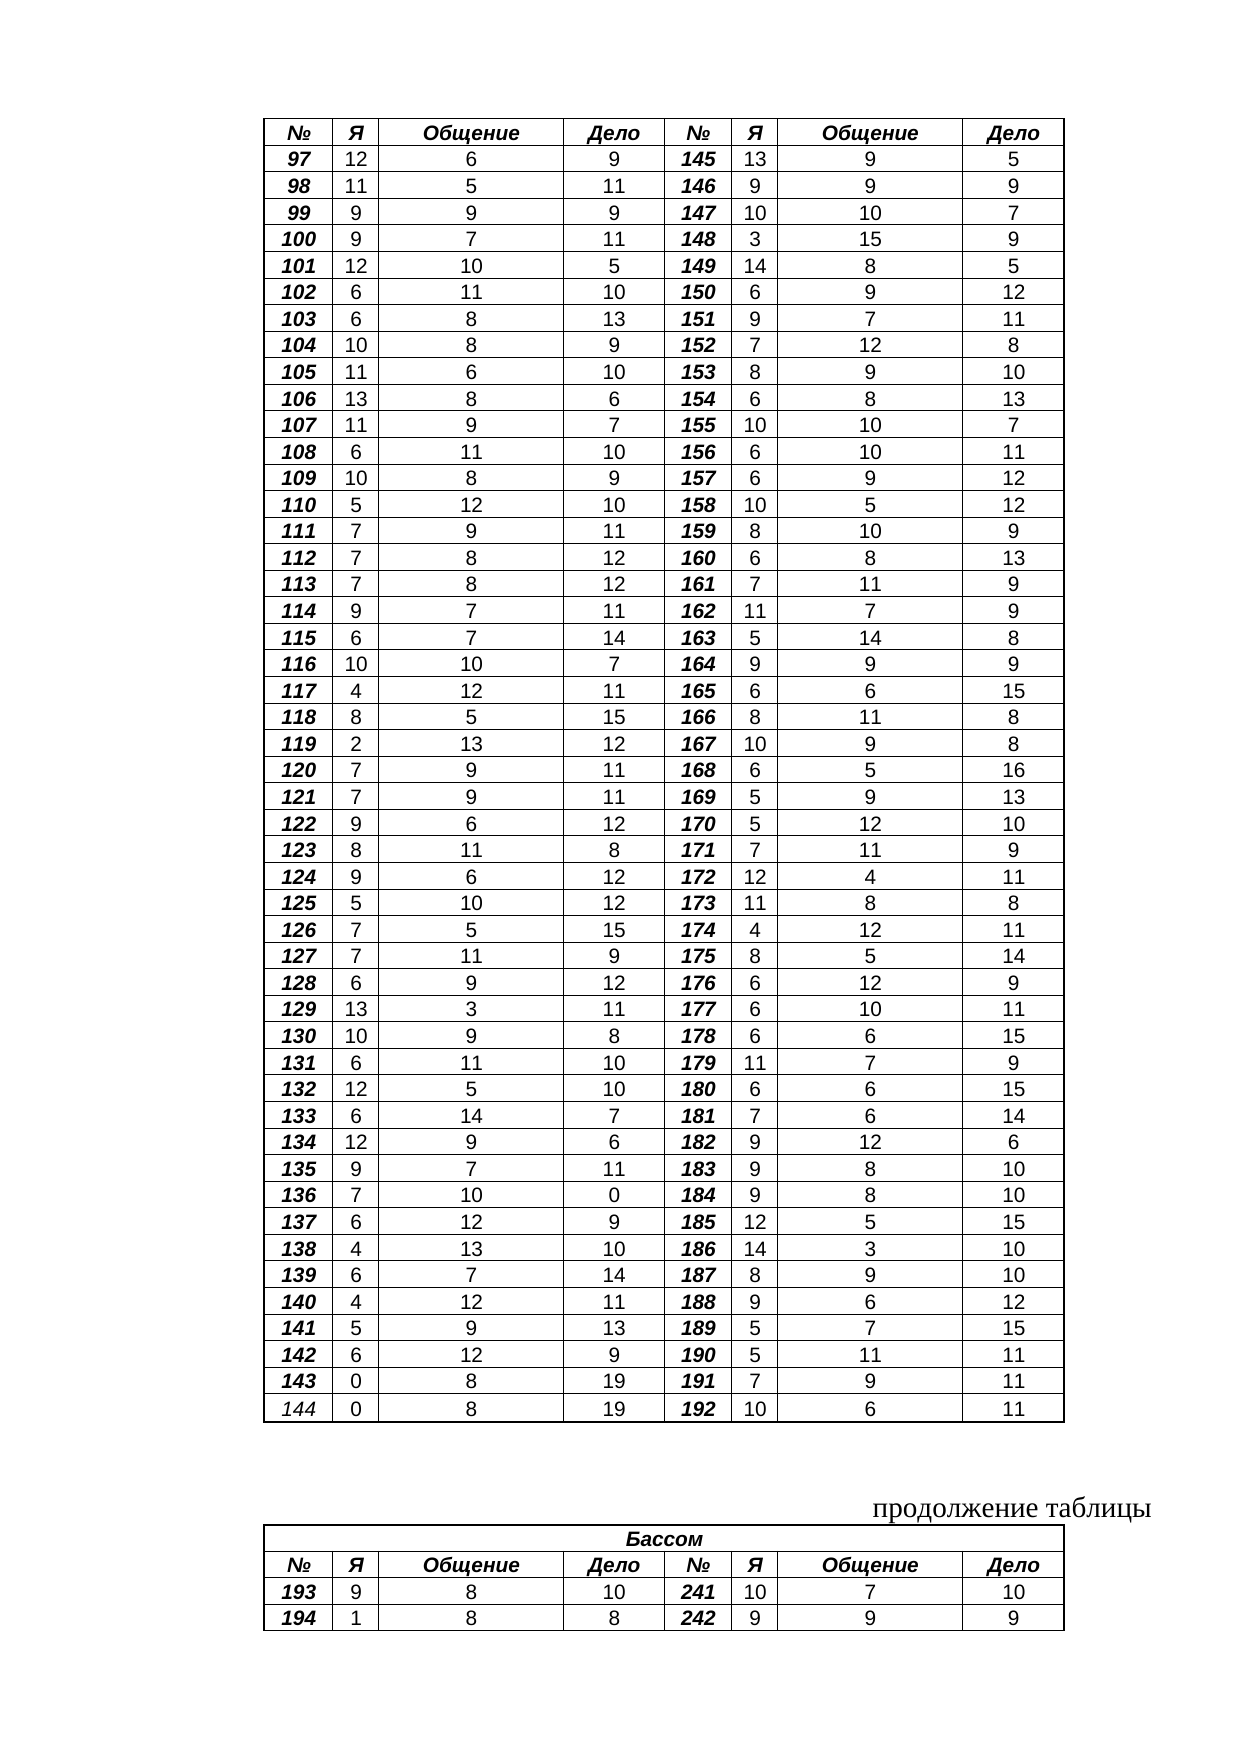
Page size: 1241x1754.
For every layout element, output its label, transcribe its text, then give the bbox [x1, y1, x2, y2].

table_cell 13 [963, 544, 1063, 570]
table_cell 6 [379, 810, 563, 835]
table_cell 12 [778, 810, 962, 835]
table_cell 10 [778, 411, 962, 437]
table_cell 12 [564, 863, 664, 888]
table_cell 5 [379, 1075, 563, 1101]
table_cell 13 [333, 385, 378, 410]
table_cell 3 [379, 996, 563, 1021]
table_cell 7 [333, 783, 378, 809]
table_cell 6 [778, 1102, 962, 1127]
table_cell 8 [379, 332, 563, 357]
table_cell 9 [564, 943, 664, 968]
table_cell 183 [665, 1155, 731, 1181]
table_cell Дело [564, 1552, 664, 1577]
table_cell 9 [778, 279, 962, 304]
table_cell 8 [333, 836, 378, 862]
table_cell 9 [564, 1208, 664, 1234]
table_cell 7 [732, 836, 777, 862]
table_cell 7 [732, 332, 777, 357]
table_cell Дело [564, 119, 664, 145]
table_cell 5 [379, 916, 563, 942]
table_cell 7 [333, 757, 378, 782]
table_cell 15 [963, 1022, 1063, 1048]
table_cell 0 [333, 1394, 378, 1421]
table_cell 106 [265, 385, 332, 410]
table_cell 7 [778, 1049, 962, 1074]
table_cell 7 [732, 1368, 777, 1393]
table_cell 13 [564, 1315, 664, 1340]
table_cell 8 [778, 1155, 962, 1181]
table_cell 5 [379, 704, 563, 729]
table_cell 9 [333, 810, 378, 835]
table_cell 108 [265, 438, 332, 463]
table_cell 141 [265, 1315, 332, 1340]
table_cell 6 [379, 146, 563, 171]
table_cell 9 [778, 1261, 962, 1287]
table_cell 143 [265, 1368, 332, 1393]
table_cell 7 [778, 597, 962, 623]
table_cell 9 [963, 225, 1063, 251]
table_cell 9 [963, 836, 1063, 862]
table_cell 8 [963, 730, 1063, 756]
table_cell 10 [963, 1578, 1063, 1604]
table_cell 11 [963, 996, 1063, 1021]
table_cell 123 [265, 836, 332, 862]
table_cell 10 [379, 650, 563, 676]
table_cell 11 [379, 943, 563, 968]
table_cell 118 [265, 704, 332, 729]
table_cell 4 [732, 916, 777, 942]
table_cell Общение [379, 1552, 563, 1577]
table_cell 11 [564, 225, 664, 251]
table_cell 13 [564, 305, 664, 331]
table_cell 150 [665, 279, 731, 304]
table_cell 170 [665, 810, 731, 835]
table_cell 9 [333, 863, 378, 888]
table_cell 11 [778, 571, 962, 596]
table_cell № [665, 1552, 731, 1577]
table_cell 173 [665, 890, 731, 915]
table_cell 116 [265, 650, 332, 676]
table_cell 7 [963, 411, 1063, 437]
table_cell 12 [564, 810, 664, 835]
table_cell 5 [778, 943, 962, 968]
table_cell 10 [963, 358, 1063, 384]
table_cell 101 [265, 252, 332, 277]
table_cell 9 [333, 199, 378, 224]
table_cell 4 [333, 1288, 378, 1313]
table_cell 7 [778, 1578, 962, 1604]
table_cell 14 [778, 624, 962, 649]
table_cell 140 [265, 1288, 332, 1313]
table_cell 5 [732, 1341, 777, 1367]
table_cell 15 [963, 1315, 1063, 1340]
table_cell 9 [379, 757, 563, 782]
table_cell 10 [732, 1578, 777, 1604]
table_cell 11 [564, 677, 664, 702]
table_cell 103 [265, 305, 332, 331]
table_cell 10 [379, 1182, 563, 1207]
table_cell 164 [665, 650, 731, 676]
table_cell 99 [265, 199, 332, 224]
table_cell 7 [963, 199, 1063, 224]
table_cell 10 [333, 465, 378, 490]
table_cell 8 [963, 624, 1063, 649]
table_cell 9 [732, 1182, 777, 1207]
table_cell № [265, 1552, 332, 1577]
table_cell 9 [963, 1049, 1063, 1074]
table_cell 14 [379, 1102, 563, 1127]
table_cell 124 [265, 863, 332, 888]
table_cell 6 [333, 305, 378, 331]
table_cell 107 [265, 411, 332, 437]
table_cell 8 [333, 704, 378, 729]
table_cell 162 [665, 597, 731, 623]
table_cell 8 [564, 836, 664, 862]
table_cell Общение [379, 119, 563, 145]
table_cell 8 [778, 252, 962, 277]
table_cell 7 [379, 1155, 563, 1181]
table_cell 12 [778, 332, 962, 357]
table_cell 9 [564, 199, 664, 224]
table_cell 5 [333, 890, 378, 915]
table_cell 14 [732, 1235, 777, 1260]
table_cell 9 [379, 1315, 563, 1340]
table_cell 5 [732, 624, 777, 649]
table_cell 10 [778, 199, 962, 224]
table_cell 148 [665, 225, 731, 251]
table_cell 6 [333, 1102, 378, 1127]
table_cell 12 [333, 252, 378, 277]
table_cell 112 [265, 544, 332, 570]
table_cell 9 [333, 1578, 378, 1604]
table_cell 14 [963, 1102, 1063, 1127]
table_cell 172 [665, 863, 731, 888]
table_cell 10 [564, 358, 664, 384]
table_cell 9 [778, 172, 962, 198]
table_cell 137 [265, 1208, 332, 1234]
table_cell 9 [778, 730, 962, 756]
table_cell 9 [732, 650, 777, 676]
table_cell 12 [333, 146, 378, 171]
table_cell 11 [963, 1394, 1063, 1421]
table_cell 6 [732, 1022, 777, 1048]
table_cell 10 [564, 1049, 664, 1074]
table_cell 182 [665, 1129, 731, 1154]
table_cell 10 [379, 890, 563, 915]
table_cell 149 [665, 252, 731, 277]
table_cell 10 [732, 199, 777, 224]
table_cell 6 [379, 358, 563, 384]
table_cell 12 [564, 571, 664, 596]
table_cell Я [333, 1552, 378, 1577]
table_cell 14 [963, 943, 1063, 968]
table_cell 9 [778, 650, 962, 676]
table_cell 8 [732, 943, 777, 968]
table_cell 8 [778, 385, 962, 410]
table_cell 153 [665, 358, 731, 384]
table_cell 12 [379, 1341, 563, 1367]
table_cell Общение [778, 1552, 962, 1577]
table_cell 10 [963, 1182, 1063, 1207]
table_cell 15 [963, 1075, 1063, 1101]
table_cell 11 [732, 1049, 777, 1074]
table_cell 168 [665, 757, 731, 782]
table_cell Общение [778, 119, 962, 145]
table_cell 11 [564, 757, 664, 782]
table_cell 9 [732, 1288, 777, 1313]
table_cell 7 [333, 518, 378, 543]
table_cell 10 [778, 996, 962, 1021]
table_cell 166 [665, 704, 731, 729]
table_cell 6 [732, 279, 777, 304]
table_cell 176 [665, 969, 731, 995]
table_cell 9 [963, 650, 1063, 676]
table_cell 130 [265, 1022, 332, 1048]
table_cell 7 [778, 305, 962, 331]
table_cell 5 [564, 252, 664, 277]
table_cell 181 [665, 1102, 731, 1127]
table_cell 132 [265, 1075, 332, 1101]
table_cell 7 [732, 1102, 777, 1127]
table_cell 10 [564, 1075, 664, 1101]
table_cell 7 [379, 1261, 563, 1287]
table_cell 6 [333, 624, 378, 649]
table_cell 9 [778, 465, 962, 490]
table_cell 163 [665, 624, 731, 649]
table_cell Я [333, 119, 378, 145]
table_cell Дело [963, 1552, 1063, 1577]
table_cell Дело [963, 119, 1063, 145]
table_cell 11 [379, 279, 563, 304]
table_cell 11 [333, 172, 378, 198]
table_cell 192 [665, 1394, 731, 1421]
table_cell 9 [778, 358, 962, 384]
table_cell 10 [963, 1235, 1063, 1260]
table_cell 9 [379, 1022, 563, 1048]
table_cell 9 [778, 783, 962, 809]
table_cell 11 [963, 916, 1063, 942]
table_cell 10 [778, 438, 962, 463]
table_cell 185 [665, 1208, 731, 1234]
table_cell 12 [963, 465, 1063, 490]
table_cell 6 [333, 279, 378, 304]
table_cell 10 [333, 650, 378, 676]
table_cell 9 [732, 1605, 777, 1630]
table_cell 7 [333, 916, 378, 942]
table_cell 10 [963, 1155, 1063, 1181]
table_cell 9 [564, 1341, 664, 1367]
table_cell 11 [564, 783, 664, 809]
table_cell 4 [778, 863, 962, 888]
table_cell 5 [778, 757, 962, 782]
table_cell 0 [564, 1182, 664, 1207]
table_cell 15 [778, 225, 962, 251]
table_cell 144 [265, 1394, 332, 1421]
table_cell 6 [564, 1129, 664, 1154]
table_cell 194 [265, 1605, 332, 1630]
table_cell 6 [564, 385, 664, 410]
table_cell 8 [732, 1261, 777, 1287]
table_cell 10 [333, 332, 378, 357]
table_cell 8 [778, 544, 962, 570]
table_cell 7 [333, 943, 378, 968]
table_cell 138 [265, 1235, 332, 1260]
table_cell 9 [564, 332, 664, 357]
table_cell 9 [778, 1605, 962, 1630]
table_cell 10 [564, 1235, 664, 1260]
table_cell 11 [564, 597, 664, 623]
table_cell 114 [265, 597, 332, 623]
table_cell 8 [379, 465, 563, 490]
table_cell 0 [333, 1368, 378, 1393]
table_cell 12 [379, 1208, 563, 1234]
table_cell 9 [379, 411, 563, 437]
table_cell 127 [265, 943, 332, 968]
table_cell 7 [333, 1182, 378, 1207]
table_cell 8 [963, 890, 1063, 915]
table_cell 12 [564, 969, 664, 995]
table_cell 167 [665, 730, 731, 756]
table_cell 6 [333, 438, 378, 463]
table_cell 11 [778, 836, 962, 862]
table_cell 126 [265, 916, 332, 942]
table_cell 9 [963, 969, 1063, 995]
table_cell 193 [265, 1578, 332, 1604]
table_cell 9 [732, 1155, 777, 1181]
table_cell 14 [564, 1261, 664, 1287]
table_cell 133 [265, 1102, 332, 1127]
table_cell 9 [333, 1155, 378, 1181]
table_cell 10 [564, 279, 664, 304]
table_cell 152 [665, 332, 731, 357]
table_cell 10 [564, 1578, 664, 1604]
table_cell 12 [963, 491, 1063, 517]
table_cell 122 [265, 810, 332, 835]
table_cell 178 [665, 1022, 731, 1048]
table_cell 7 [732, 571, 777, 596]
table_cell 5 [778, 491, 962, 517]
table_cell 5 [379, 172, 563, 198]
table_cell 6 [732, 1075, 777, 1101]
table_cell 13 [963, 385, 1063, 410]
table_cell 11 [333, 411, 378, 437]
table_cell 158 [665, 491, 731, 517]
table_cell 9 [732, 1129, 777, 1154]
table_cell 129 [265, 996, 332, 1021]
table_cell 8 [379, 1394, 563, 1421]
table_cell 8 [379, 1605, 563, 1630]
table_cell 12 [379, 677, 563, 702]
table_cell 7 [333, 571, 378, 596]
table_cell 98 [265, 172, 332, 198]
table_cell 11 [564, 518, 664, 543]
table_cell 155 [665, 411, 731, 437]
table_cell 6 [963, 1129, 1063, 1154]
table_cell 12 [963, 1288, 1063, 1313]
table_cell 12 [778, 1129, 962, 1154]
table_cell 179 [665, 1049, 731, 1074]
table_cell 5 [333, 491, 378, 517]
table_cell 7 [379, 597, 563, 623]
table_cell 15 [564, 704, 664, 729]
table_cell 6 [333, 1208, 378, 1234]
table_cell 121 [265, 783, 332, 809]
table_cell 6 [778, 1288, 962, 1313]
table_cell 131 [265, 1049, 332, 1074]
table_cell 120 [265, 757, 332, 782]
table_cell 11 [778, 704, 962, 729]
table_cell 12 [333, 1129, 378, 1154]
table_cell 6 [778, 1075, 962, 1101]
table_cell 9 [732, 172, 777, 198]
table_cell 11 [732, 597, 777, 623]
table_cell 6 [732, 385, 777, 410]
table_cell 6 [333, 1341, 378, 1367]
table_cell 187 [665, 1261, 731, 1287]
table_cell 175 [665, 943, 731, 968]
table_cell 11 [564, 1288, 664, 1313]
table_cell 13 [732, 146, 777, 171]
table_cell 174 [665, 916, 731, 942]
table_cell 113 [265, 571, 332, 596]
table_cell 14 [564, 624, 664, 649]
table_cell 6 [732, 996, 777, 1021]
table_cell 134 [265, 1129, 332, 1154]
table_cell 160 [665, 544, 731, 570]
table_cell № [265, 119, 332, 145]
table_cell 8 [732, 704, 777, 729]
table_cell 12 [732, 863, 777, 888]
table_cell 9 [732, 305, 777, 331]
table_cell 5 [963, 252, 1063, 277]
table_cell 16 [963, 757, 1063, 782]
table_cell 171 [665, 836, 731, 862]
table_cell 10 [963, 1261, 1063, 1287]
table_cell 9 [379, 518, 563, 543]
table_cell 9 [564, 146, 664, 171]
table_header Бассом [265, 1526, 1063, 1551]
table_cell 9 [379, 1129, 563, 1154]
table_cell 190 [665, 1341, 731, 1367]
table_cell 111 [265, 518, 332, 543]
table_cell 186 [665, 1235, 731, 1260]
table_cell 8 [732, 518, 777, 543]
table_cell 184 [665, 1182, 731, 1207]
table_cell 11 [963, 1368, 1063, 1393]
table_cell 13 [379, 730, 563, 756]
table_cell 11 [379, 438, 563, 463]
table_cell 189 [665, 1315, 731, 1340]
table_cell 12 [564, 544, 664, 570]
table_cell 191 [665, 1368, 731, 1393]
table_cell 14 [732, 252, 777, 277]
table_cell 8 [778, 1182, 962, 1207]
table_cell 12 [732, 1208, 777, 1234]
table_cell 11 [564, 1155, 664, 1181]
table_cell 7 [564, 650, 664, 676]
table_cell 10 [732, 1394, 777, 1421]
table_cell 11 [963, 863, 1063, 888]
table_cell 10 [333, 1022, 378, 1048]
table_cell 97 [265, 146, 332, 171]
table_cell 5 [333, 1315, 378, 1340]
table_cell 110 [265, 491, 332, 517]
table_cell 165 [665, 677, 731, 702]
table_cell 105 [265, 358, 332, 384]
table_cell 10 [732, 411, 777, 437]
table_cell 136 [265, 1182, 332, 1207]
table_cell 10 [564, 491, 664, 517]
table_cell 7 [379, 225, 563, 251]
table_cell 6 [732, 969, 777, 995]
table_cell 15 [564, 916, 664, 942]
table_cell 12 [333, 1075, 378, 1101]
table_cell 8 [379, 1578, 563, 1604]
table_cell 8 [379, 1368, 563, 1393]
table_cell 11 [778, 1341, 962, 1367]
table_cell 7 [333, 544, 378, 570]
table_cell 11 [564, 996, 664, 1021]
table_cell 102 [265, 279, 332, 304]
table_cell 19 [564, 1368, 664, 1393]
table_cell 188 [665, 1288, 731, 1313]
table_cell 8 [379, 305, 563, 331]
table_cell 12 [963, 279, 1063, 304]
table_cell 161 [665, 571, 731, 596]
table_cell 6 [732, 677, 777, 702]
table_cell 9 [379, 199, 563, 224]
table_cell 10 [963, 810, 1063, 835]
table_cell 10 [379, 252, 563, 277]
table_cell 1 [333, 1605, 378, 1630]
table_cell 7 [379, 624, 563, 649]
text продолжение таблицы [177, 1490, 1152, 1524]
table_cell 6 [778, 1022, 962, 1048]
table_cell 7 [564, 411, 664, 437]
table_cell 11 [963, 438, 1063, 463]
table_cell 3 [732, 225, 777, 251]
table_cell 5 [732, 783, 777, 809]
table_cell 154 [665, 385, 731, 410]
table_cell 9 [963, 518, 1063, 543]
table_cell 19 [564, 1394, 664, 1421]
table_cell 9 [333, 597, 378, 623]
table_cell 5 [778, 1208, 962, 1234]
table_cell 9 [963, 571, 1063, 596]
table_cell 6 [778, 677, 962, 702]
table_cell 10 [778, 518, 962, 543]
table_cell 15 [963, 1208, 1063, 1234]
table_cell 11 [963, 305, 1063, 331]
table_cell 12 [778, 969, 962, 995]
table_cell 119 [265, 730, 332, 756]
table_cell 6 [333, 969, 378, 995]
table_cell 156 [665, 438, 731, 463]
table_cell 100 [265, 225, 332, 251]
table_cell 8 [379, 385, 563, 410]
table_cell 135 [265, 1155, 332, 1181]
table_cell 6 [333, 1261, 378, 1287]
table_cell 11 [379, 836, 563, 862]
table_cell № [665, 119, 731, 145]
table_cell 13 [333, 996, 378, 1021]
table_cell 13 [963, 783, 1063, 809]
table_cell 151 [665, 305, 731, 331]
table_cell 13 [379, 1235, 563, 1260]
table_cell 6 [333, 1049, 378, 1074]
table_cell 10 [564, 438, 664, 463]
table_cell 8 [963, 704, 1063, 729]
table_cell 8 [732, 358, 777, 384]
table_cell 5 [732, 810, 777, 835]
table_cell 9 [778, 1368, 962, 1393]
table_cell 12 [379, 491, 563, 517]
table_cell 139 [265, 1261, 332, 1287]
table_cell 7 [778, 1315, 962, 1340]
table_cell 2 [333, 730, 378, 756]
table_cell 9 [564, 465, 664, 490]
table_cell 7 [564, 1102, 664, 1127]
table_cell 9 [379, 783, 563, 809]
table_cell 11 [963, 1341, 1063, 1367]
table_cell 6 [379, 863, 563, 888]
table_cell Я [732, 119, 777, 145]
table_cell 159 [665, 518, 731, 543]
table_cell 125 [265, 890, 332, 915]
table_cell 11 [333, 358, 378, 384]
table_cell Я [732, 1552, 777, 1577]
table_cell 8 [379, 544, 563, 570]
table_cell 9 [963, 1605, 1063, 1630]
table_cell 11 [379, 1049, 563, 1074]
table_cell 11 [564, 172, 664, 198]
table_cell 12 [564, 730, 664, 756]
table_cell 11 [732, 890, 777, 915]
table_cell 8 [778, 890, 962, 915]
table_cell 104 [265, 332, 332, 357]
table_cell 4 [333, 677, 378, 702]
table_cell 8 [963, 332, 1063, 357]
table_cell 8 [379, 571, 563, 596]
table_cell 147 [665, 199, 731, 224]
table_cell 6 [778, 1394, 962, 1421]
table_cell 5 [732, 1315, 777, 1340]
table_cell 4 [333, 1235, 378, 1260]
table_cell 169 [665, 783, 731, 809]
table_cell 12 [778, 916, 962, 942]
table_cell 9 [379, 969, 563, 995]
table_cell 109 [265, 465, 332, 490]
table_cell 146 [665, 172, 731, 198]
table_cell 3 [778, 1235, 962, 1260]
table_cell 12 [564, 890, 664, 915]
table_cell 5 [963, 146, 1063, 171]
table_cell 10 [732, 491, 777, 517]
table_cell 10 [732, 730, 777, 756]
table_cell 6 [732, 438, 777, 463]
table_cell 115 [265, 624, 332, 649]
table_cell 12 [379, 1288, 563, 1313]
table_cell 157 [665, 465, 731, 490]
table_cell 142 [265, 1341, 332, 1367]
table_cell 242 [665, 1605, 731, 1630]
table_cell 177 [665, 996, 731, 1021]
table_cell 117 [265, 677, 332, 702]
table_cell 9 [963, 597, 1063, 623]
table_cell 145 [665, 146, 731, 171]
table_cell 8 [564, 1022, 664, 1048]
table_cell 241 [665, 1578, 731, 1604]
table_cell 9 [963, 172, 1063, 198]
table_cell 128 [265, 969, 332, 995]
table_cell 6 [732, 757, 777, 782]
table_cell 9 [778, 146, 962, 171]
table_cell 9 [333, 225, 378, 251]
table_cell 15 [963, 677, 1063, 702]
table_cell 8 [564, 1605, 664, 1630]
table_cell 180 [665, 1075, 731, 1101]
table_cell 6 [732, 465, 777, 490]
table_cell 6 [732, 544, 777, 570]
